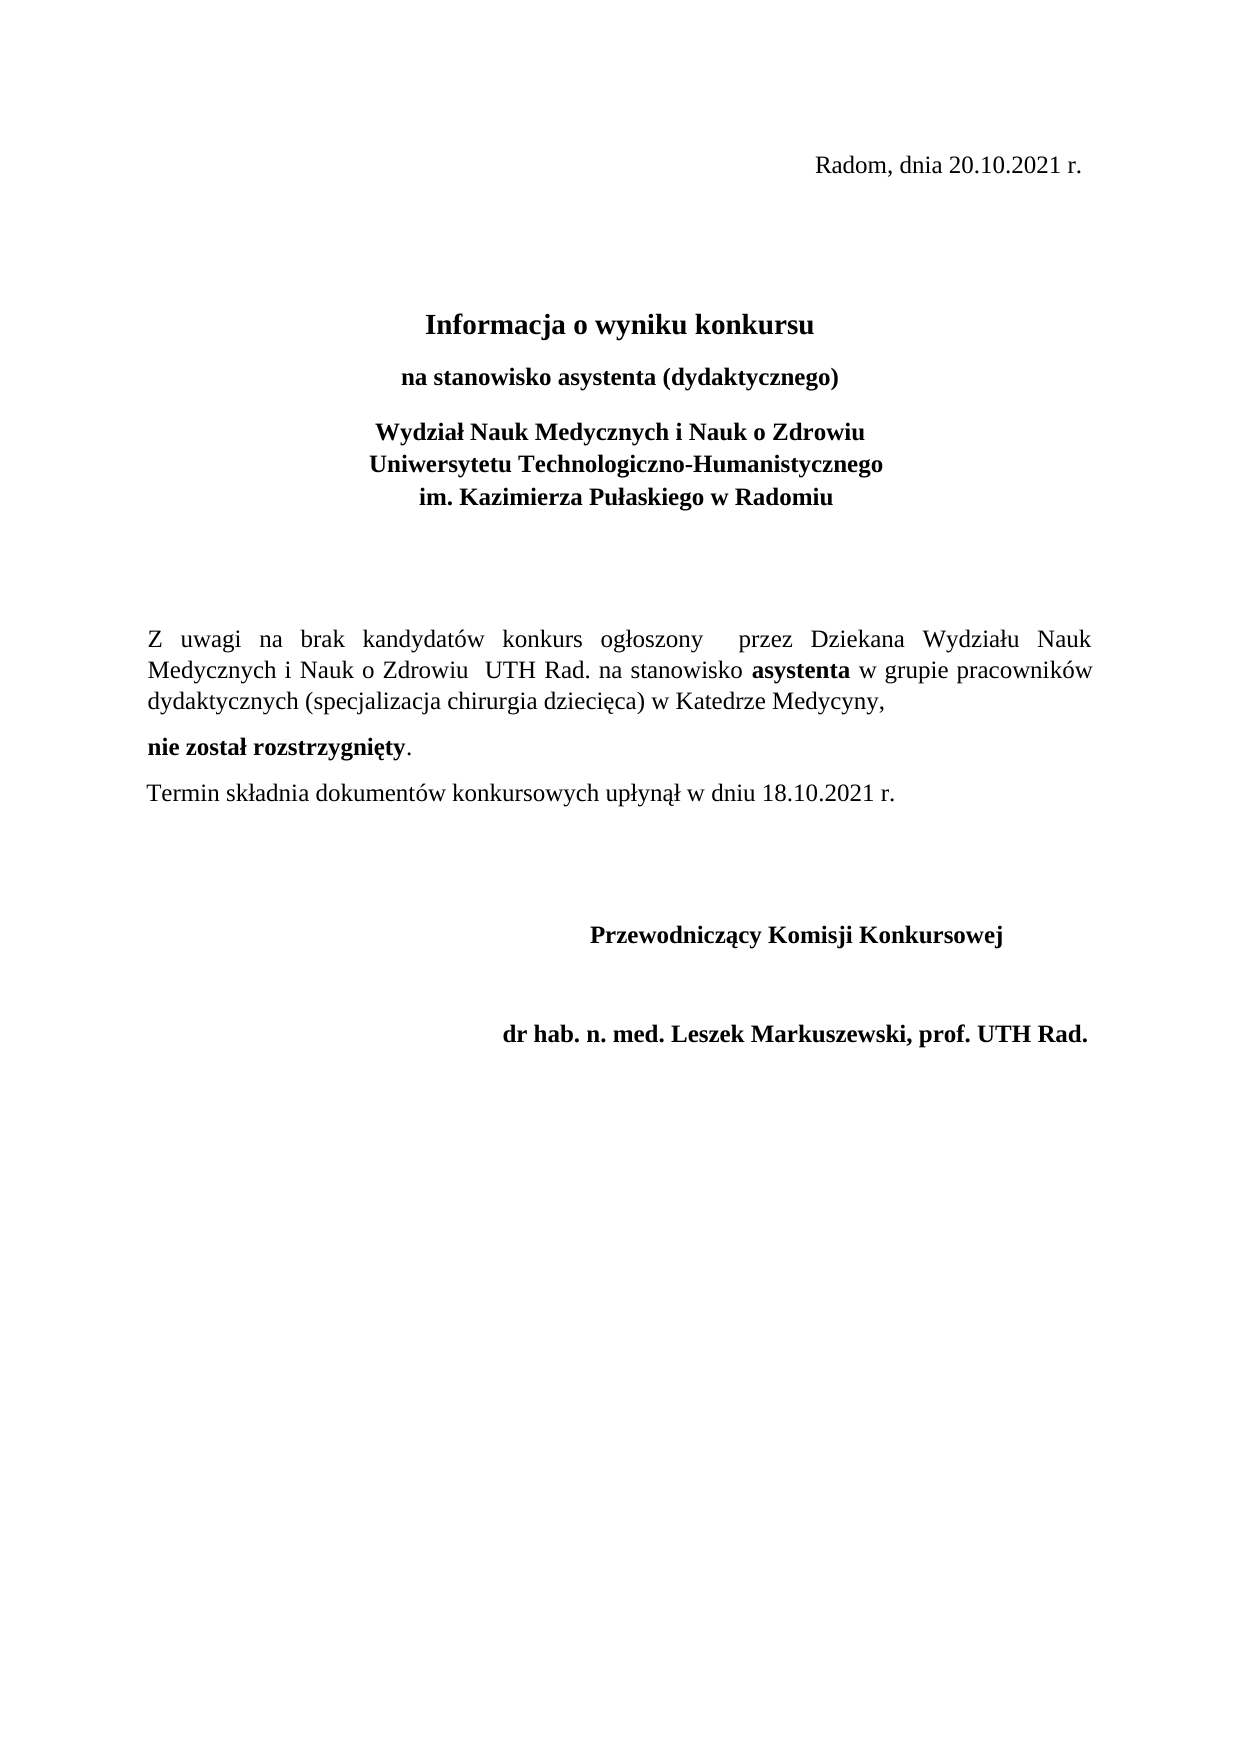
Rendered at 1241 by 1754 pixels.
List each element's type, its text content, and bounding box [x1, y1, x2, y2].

text Uniwersytetu Technologiczno-Humanistycznego [346, 449, 907, 478]
text nie został rozstrzygnięty. [147, 732, 1093, 761]
text Przewodniczący Komisji Konkursowej [146, 921, 1093, 949]
text Wydział Nauk Medycznych i Nauk o Zdrowiu [147, 417, 1092, 446]
text dr hab. n. med. Leszek Markuszewski, prof. UTH Rad. [146, 1019, 1093, 1048]
text im. Kazimierza Pułaskiego w Radomiu [346, 482, 907, 511]
text Radom, dnia 20.10.2021 r. [146, 150, 1093, 179]
text Z uwagi na brak kandydatów konkurs ogłoszony przez Dziekana Wydziału Nauk Medycznych i Nauk o Zdrowiu UTH Rad. na stanowisko asystenta w grupie pracowników dydaktycznych (specjalizacja chirurgia dziecięca) w Katedrze Medycyny, [147, 624, 1093, 715]
subtitle Informacja o wyniku konkursu [147, 307, 1092, 341]
text Termin składnia dokumentów konkursowych upłynął w dniu 18.10.2021 r. [146, 778, 1093, 806]
text na stanowisko asystenta (dydaktycznego) [147, 362, 1092, 391]
